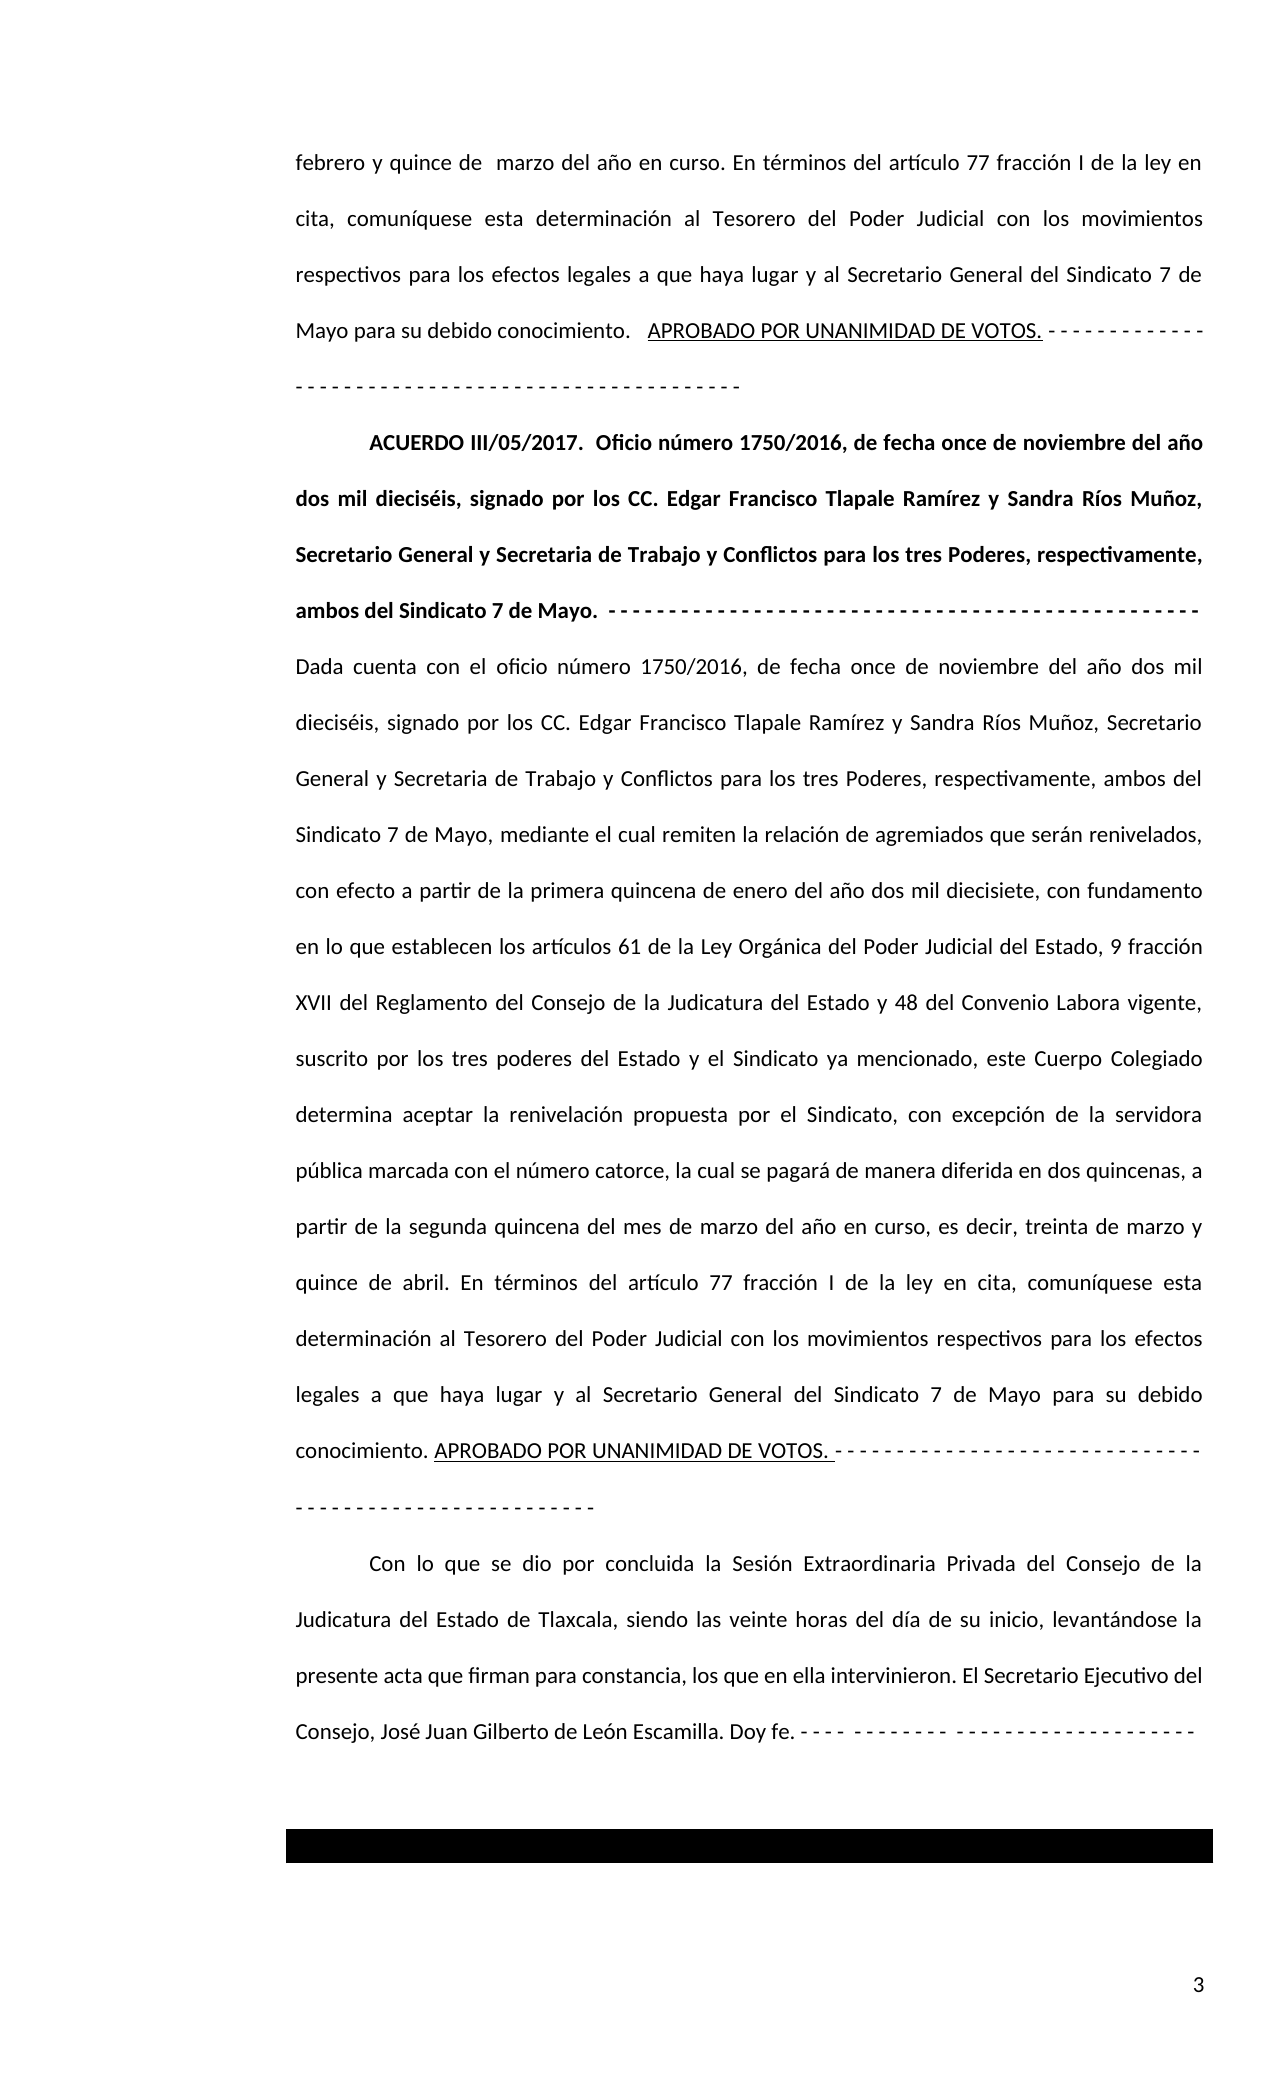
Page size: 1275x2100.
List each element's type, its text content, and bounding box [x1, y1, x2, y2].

text Con lo que se dio por concluida la Sesión Extraordinaria Privada del Consejo de la Judicatura del Estado de Tlaxcala, siendo las veinte horas del día de su inicio, levantándose la presente acta que firman para constancia, los que en ella intervinieron. El Secretario Ejecutivo del Consejo, José Juan Gilberto de León Escamilla. Doy fe. - - - - - - - - - - - - - - - - - - - - - - - - - - - - - - - - [295, 1549, 1204, 1745]
text Dada cuenta con el oficio número 1750/2016, de fecha once de noviembre del año dos mil dieciséis, signado por los CC. Edgar Francisco Tlapale Ramírez y Sandra Ríos Muñoz, Secretario General y Secretaria de Trabajo y Conflictos para los tres Poderes, respectivamente, ambos del Sindicato 7 de Mayo, mediante el cual remiten la relación de agremiados que serán renivelados, con efecto a partir de la primera quincena de enero del año dos mil diecisiete, con fundamento en lo que establecen los artículos 61 de la Ley Orgánica del Poder Judicial del Estado, 9 fracción XVII del Reglamento del Consejo de la Judicatura del Estado y 48 del Convenio Labora vigente, suscrito por los tres poderes del Estado y el Sindicato ya mencionado, este Cuerpo Colegiado determina aceptar la renivelación propuesta por el Sindicato, con excepción de la servidora pública marcada con el número catorce, la cual se pagará de manera diferida en dos quincenas, a partir de la segunda quincena del mes de marzo del año en curso, es decir, treinta de marzo y quince de abril. En términos del artículo 77 fracción I de la ley en cita, comuníquese esta determinación al Tesorero del Poder Judicial con los movimientos respectivos para los efectos legales a que haya lugar y al Secretario General del Sindicato 7 de Mayo para su debido conocimiento. APROBADO POR UNANIMIDAD DE VOTOS. - - - - - - - - - - - - - - - - - - - - - - - - - - - - - - - - - - - - - - - - - - - - - - - - - - - - - - - [295, 652, 1204, 1521]
text ACUERDO III/05/2017. Oficio número 1750/2016, de fecha once de noviembre del año dos mil dieciséis, signado por los CC. Edgar Francisco Tlapale Ramírez y Sandra Ríos Muñoz, Secretario General y Secretaria de Trabajo y Conflictos para los tres Poderes, respectivamente, ambos del Sindicato 7 de Mayo. - - - - - - - - - - - - - - - - - - - - - - - - - - - - - - - - - - - - - - - - - - - - - - - - - [295, 428, 1204, 624]
